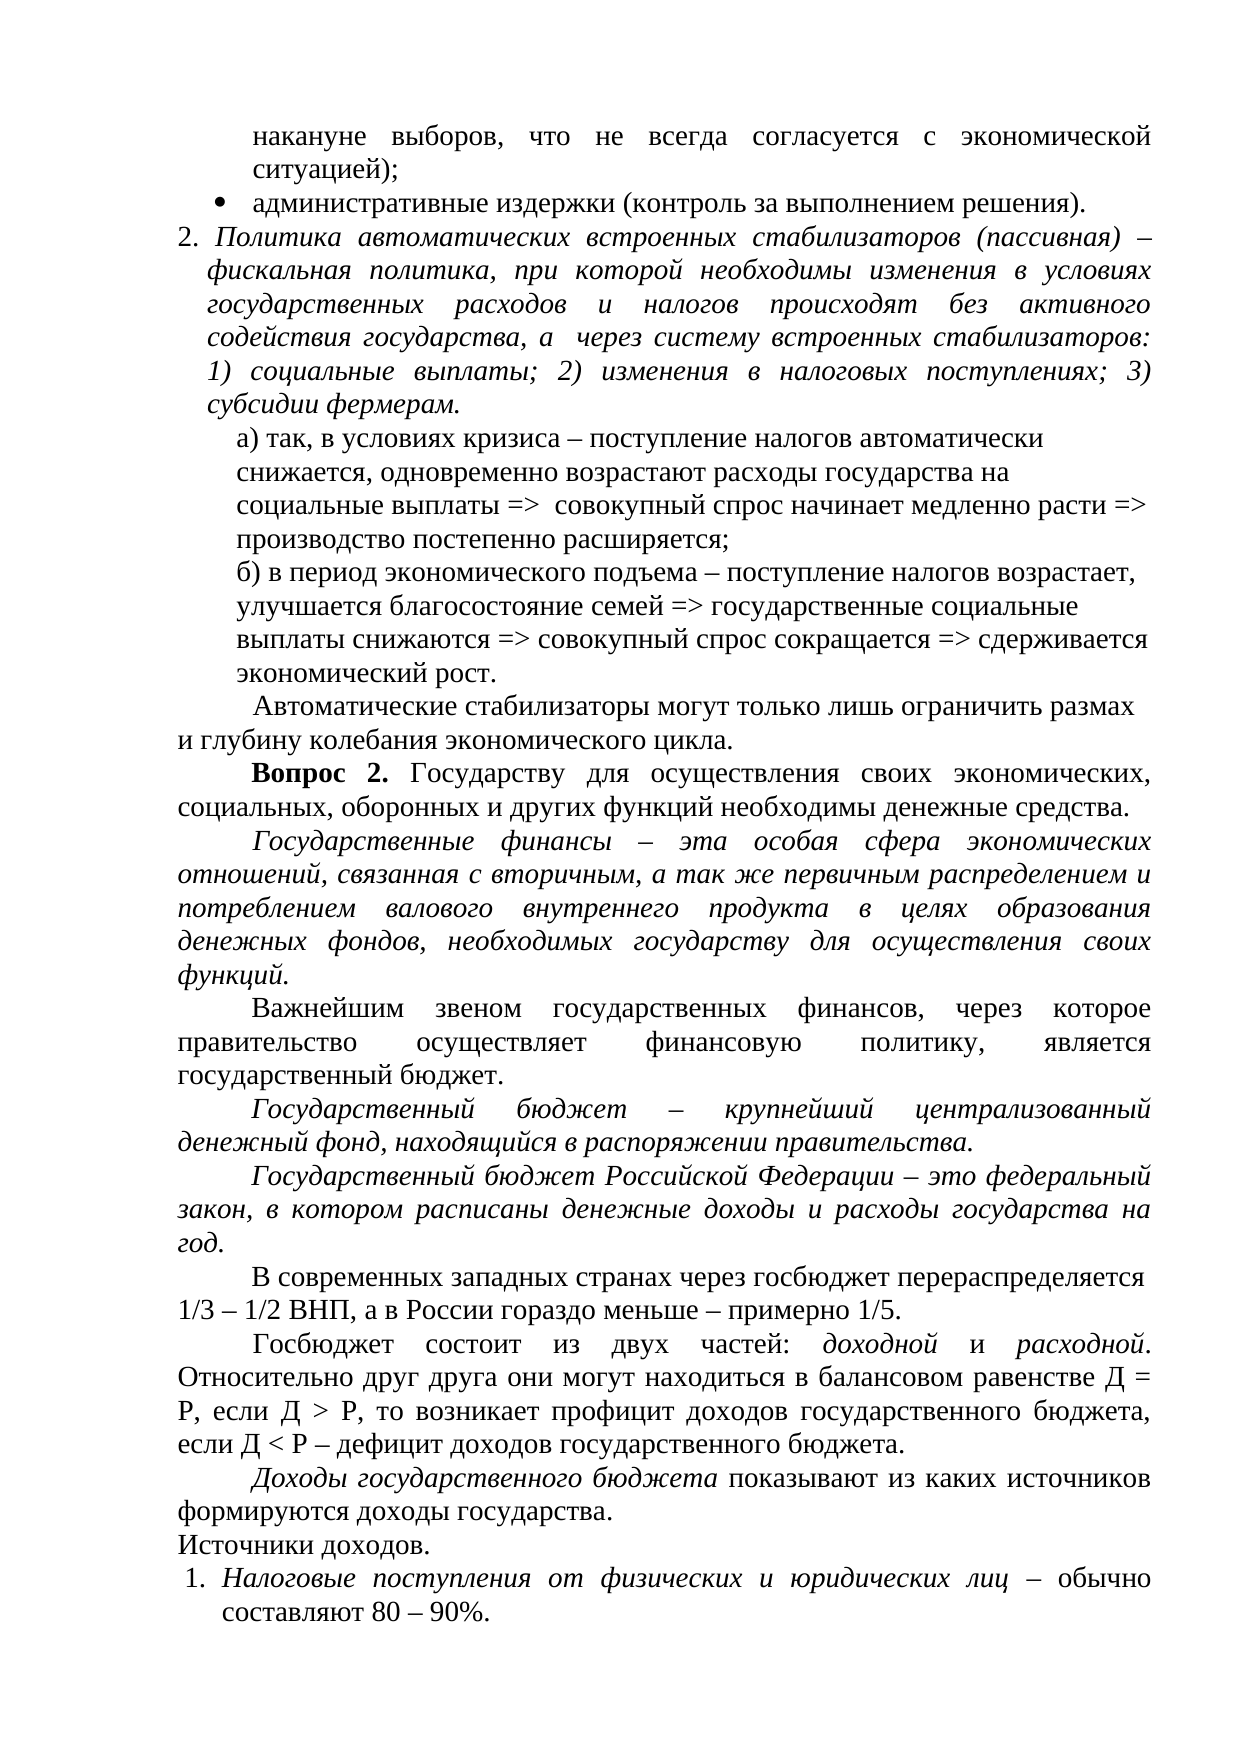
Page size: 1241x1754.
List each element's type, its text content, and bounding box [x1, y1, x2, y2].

text В современных западных странах через госбюджет перераспределяется 1/3 – 1/2 ВНП, а в России гораздо меньше – примерно 1/5. [177, 1259, 1152, 1326]
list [215, 118, 1152, 185]
list административные издержки (контроль за выполнением решения). [215, 185, 1152, 219]
text Госбюджет состоит из двух частей: доходной и расходной. Относительно друг друга они могут находиться в балансовом равенстве Д = Р, если Д > Р, то возникает профицит доходов государственного бюджета, если Д < Р – дефицит доходов государственного бюджета. [177, 1326, 1152, 1460]
text Доходы государственного бюджета показывают из каких источников формируются доходы государства. [177, 1460, 1152, 1527]
text Важнейшим звеном государственных финансов, через которое правительство осуществляет финансовую политику, является государственный бюджет. [177, 990, 1152, 1091]
text Автоматические стабилизаторы могут только лишь ограничить размах и глубину колебания экономического цикла. [177, 688, 1152, 756]
text Государственные финансы – эта особая сфера экономических отношений, связанная с вторичным, а так же первичным распределением и потреблением валового внутреннего продукта в целях образования денежных фондов, необходимых государству для осуществления своих функций. [177, 823, 1152, 990]
list Налоговые поступления от физических и юридических лиц – обычно составляют 80 – 90%. [184, 1561, 1152, 1628]
text Государственный бюджет – крупнейший централизованный денежный фонд, находящийся в распоряжении правительства. [177, 1091, 1152, 1158]
text Государственный бюджет Российской Федерации – это федеральный закон, в котором расписаны денежные доходы и расходы государства на год. [177, 1158, 1152, 1259]
text б) в период экономического подъема – поступление налогов возрастает, улучшается благосостояние семей => государственные социальные выплаты снижаются => совокупный спрос сокращается => сдерживается экономический рост. [236, 554, 1152, 688]
text Вопрос 2. Государству для осуществления своих экономических, социальных, оборонных и других функций необходимы денежные средства. [177, 756, 1152, 823]
subtitle Источники доходов. [177, 1527, 1152, 1561]
text а) так, в условиях кризиса – поступление налогов автоматически снижается, одновременно возрастают расходы государства на социальные выплаты => совокупный спрос начинает медленно расти => производство постепенно расширяется; [236, 420, 1152, 554]
text 2. Политика автоматических встроенных стабилизаторов (пассивная) – фискальная политика, при которой необходимы изменения в условиях государственных расходов и налогов происходят без активного содействия государства, а через систему встроенных стабилизаторов: 1) социальные выплаты; 2) изменения в налоговых поступлениях; 3) субсидии фермерам. [177, 219, 1152, 420]
